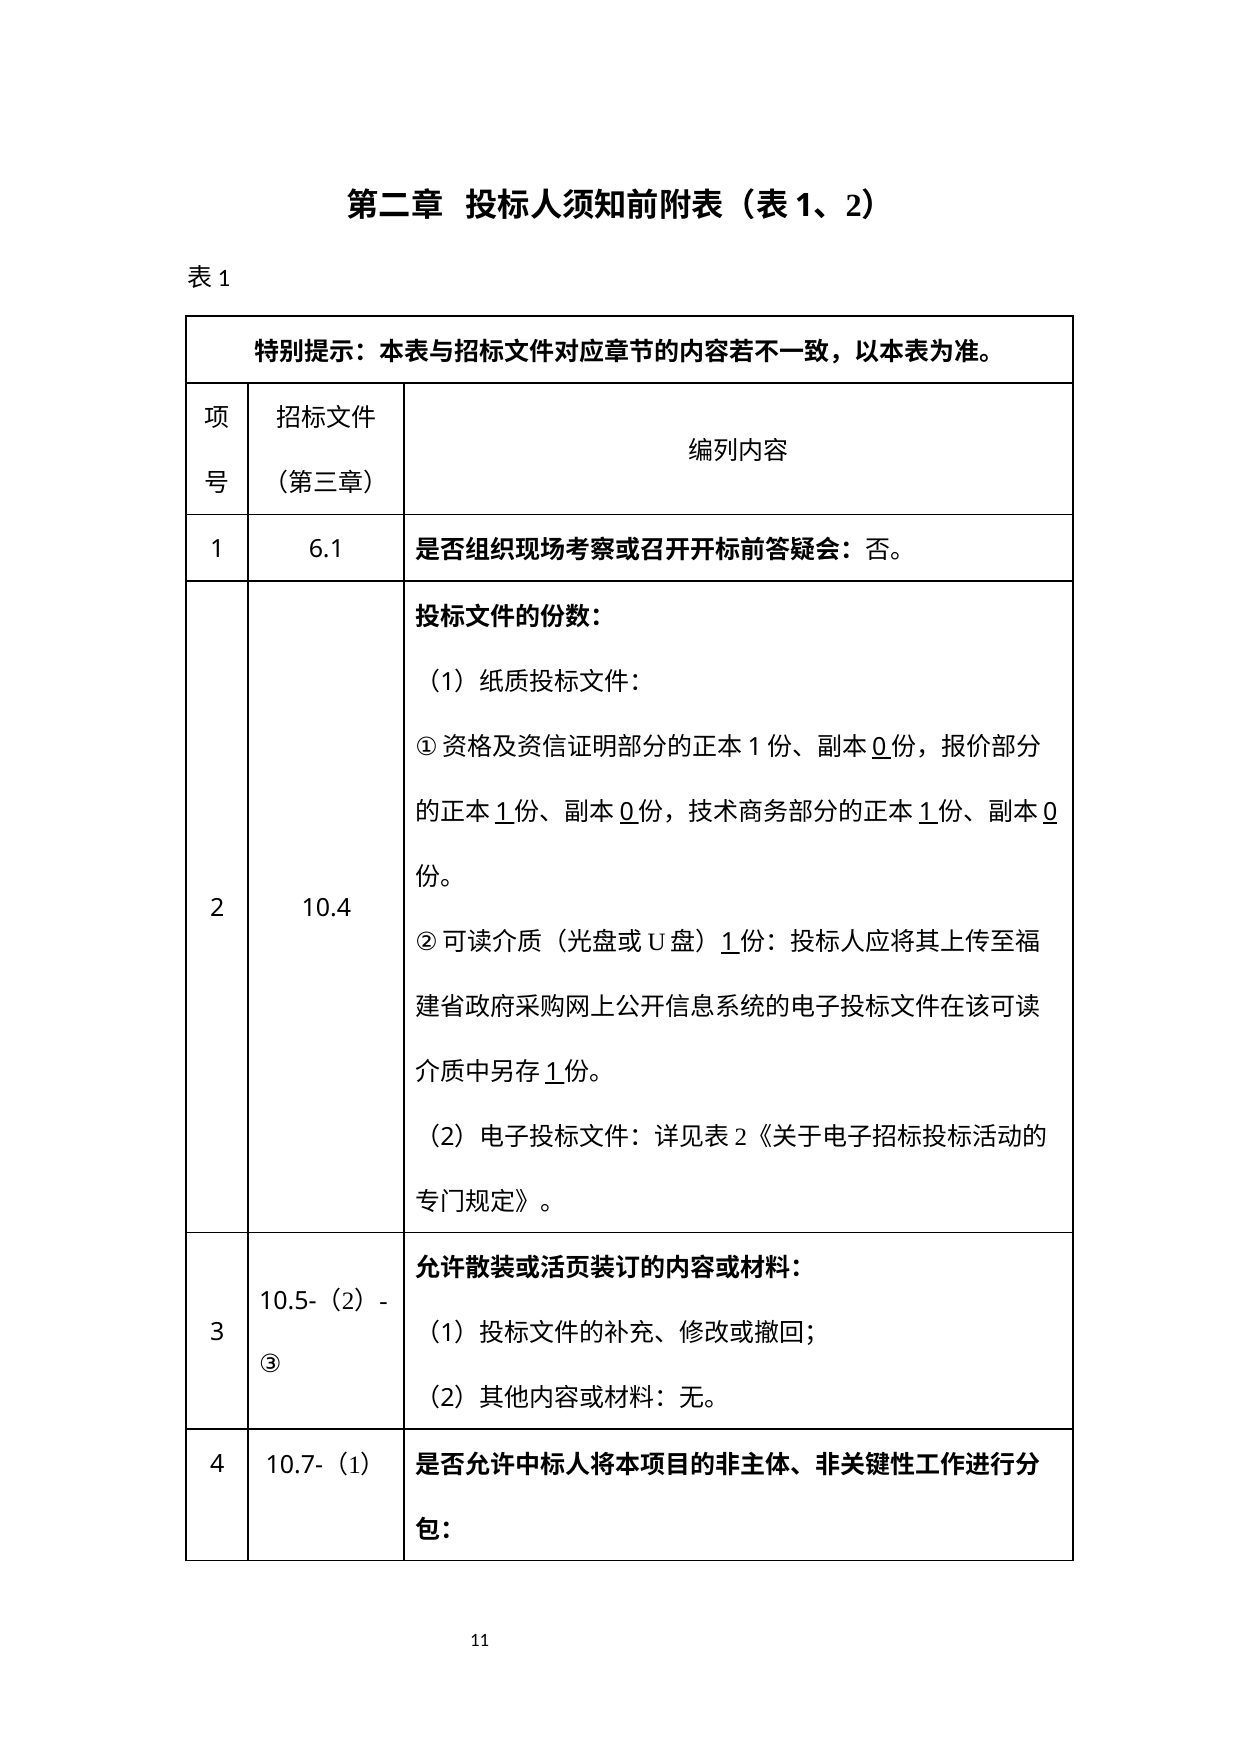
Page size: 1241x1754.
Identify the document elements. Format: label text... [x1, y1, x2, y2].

table_cell 招标文件 （第三章） [249, 384, 403, 513]
table_header 特别提示：本表与招标文件对应章节的内容若不一致，以本表为准。 [187, 317, 1072, 382]
table_cell 4 [187, 1430, 247, 1560]
table_cell 是否组织现场考察或召开开标前答疑会：否。 [405, 515, 1072, 580]
table_cell 1 [187, 515, 247, 580]
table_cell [405, 1430, 1072, 1560]
table_cell 编列内容 [405, 384, 1072, 513]
text 第二章 投标人须知前附表（表1、2） [187, 170, 1053, 235]
table_cell 10.5-（2）-③ [249, 1233, 403, 1428]
table_cell 项号 [187, 384, 247, 513]
table_cell 3 [187, 1233, 247, 1428]
table_cell 允许散装或活页装订的内容或材料： （1）投标文件的补充、修改或撤回； （2）其他内容或材料：无。 [405, 1233, 1072, 1428]
table_cell 10.4 [249, 582, 403, 1232]
text 表1 [187, 243, 1053, 308]
table_cell 10.7-（1） [249, 1430, 403, 1560]
table_cell 投标文件的份数： （1）纸质投标文件： ①资格及资信证明部分的正本1份、副本0份，报价部分的正本1份、副本0份，技术商务部分的正本1份、副本0份。 ②可读介质（光盘或U盘）1份：投标人应将其上传至福建省政府采购网上公开信息系统的电子投标文件在该可读介质中另存1份。 （2）电子投标文件：详见表2《关于电子招标投标活动的专门规定》。 [405, 582, 1072, 1232]
table_cell 2 [187, 582, 247, 1232]
table_cell 6.1 [249, 515, 403, 580]
